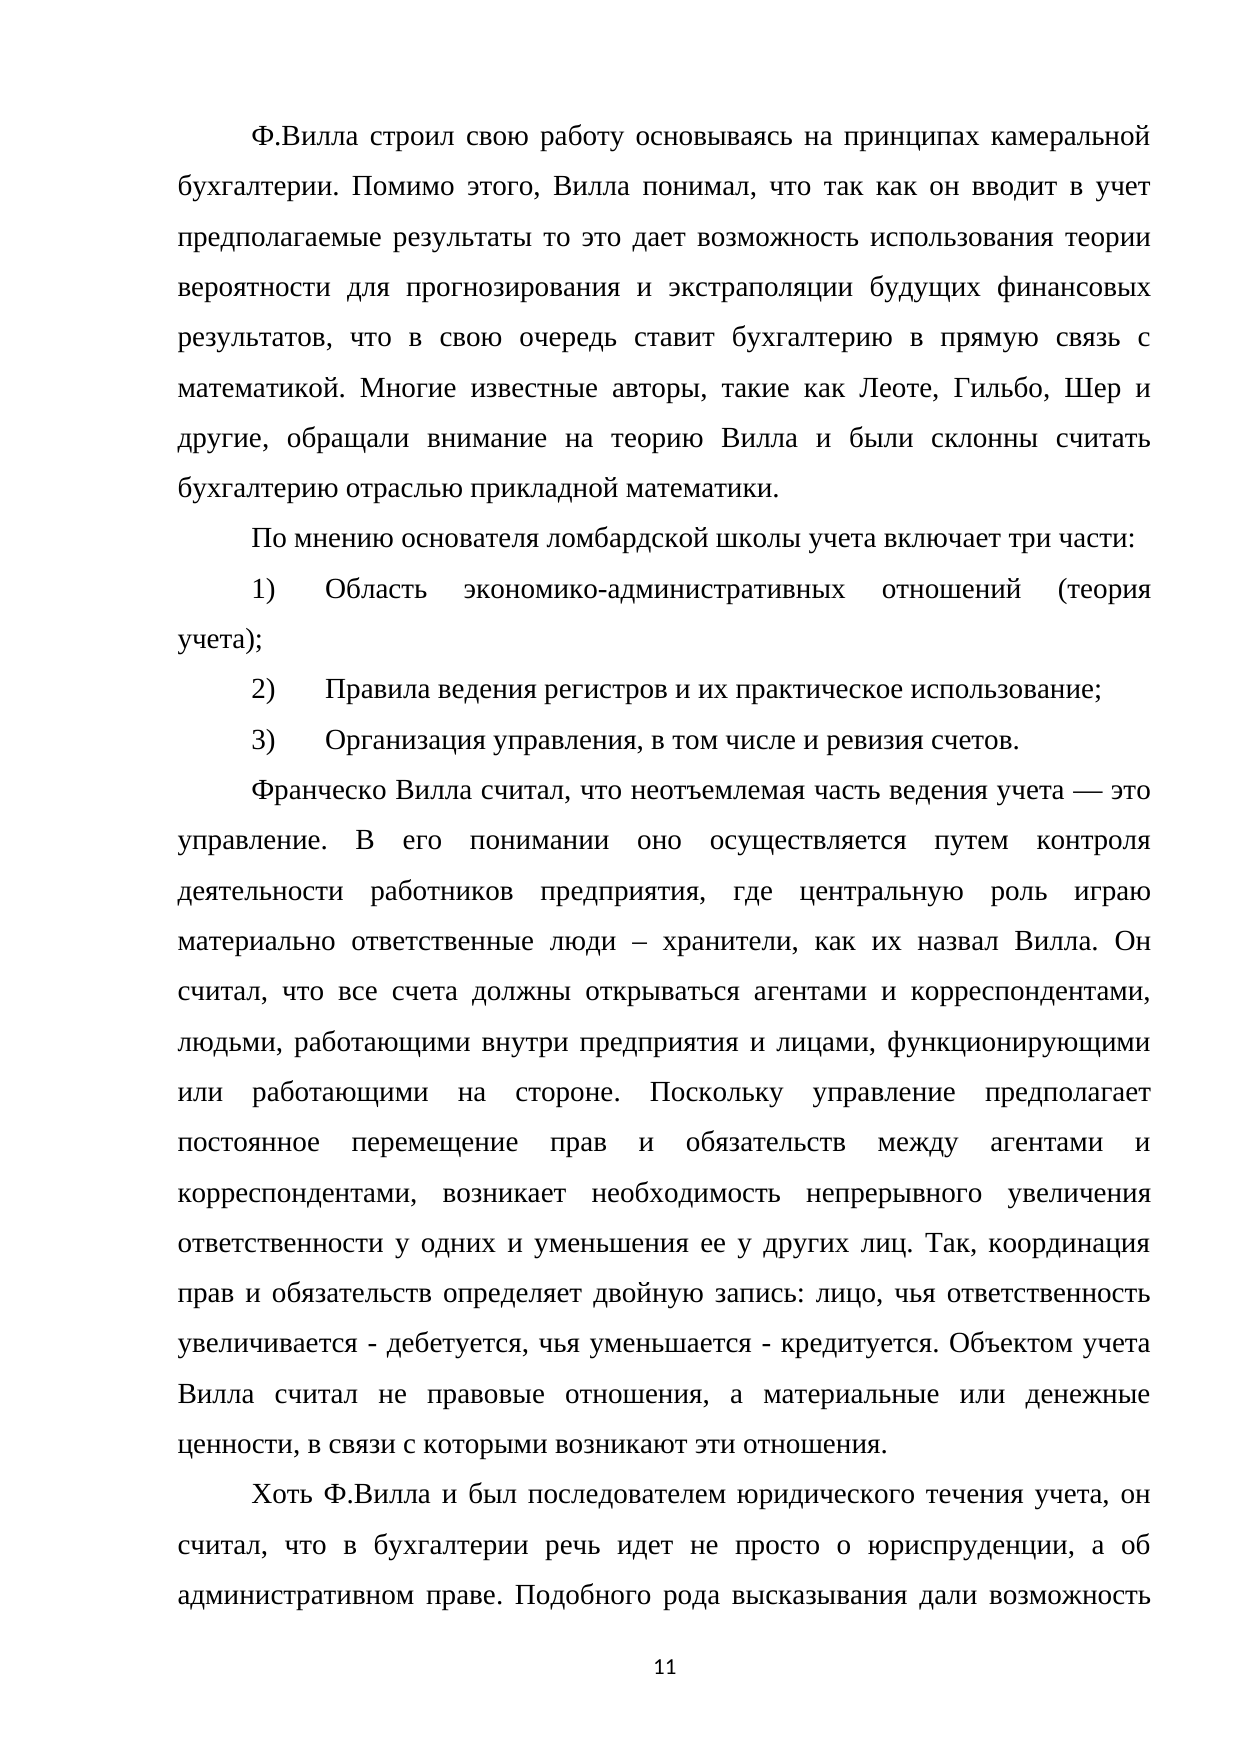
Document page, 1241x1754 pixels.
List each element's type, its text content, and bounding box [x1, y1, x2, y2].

list Область экономико-административных отношений (теория учета); [177, 571, 1152, 655]
text Франческо Вилла считал, что неотъемлемая часть ведения учета — это управление. В его понимании оно осуществляется путем контроля деятельности работников предприятия, где центральную роль играю материально ответственные люди – хранители, как их назвал Вилла. Он считал, что все счета должны открываться агентами и корреспондентами, людьми, работающими внутри предприятия и лицами, функционирующими или работающими на стороне. Поскольку управление предполагает постоянное перемещение прав и обязательств между агентами и корреспондентами, возникает необходимость непрерывного увеличения ответственности у одних и уменьшения ее у других лиц. Так, координация прав и обязательств определяет двойную запись: лицо, чья ответственность увеличивается - дебетуется, чья уменьшается - кредитуется. Объектом учета Вилла считал не правовые отношения, а материальные или денежные ценности, в связи с которыми возникают эти отношения. [177, 772, 1152, 1460]
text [177, 1477, 1152, 1611]
text Ф.Вилла строил свою работу основываясь на принципах камеральной бухгалтерии. Помимо этого, Вилла понимал, что так как он вводит в учет предполагаемые результаты то это дает возможность использования теории вероятности для прогнозирования и экстраполяции будущих финансовых результатов, что в свою очередь ставит бухгалтерию в прямую связь с математикой. Многие известные авторы, такие как Леоте, Гильбо, Шер и другие, обращали внимание на теорию Вилла и были склонны считать бухгалтерию отраслью прикладной математики. [177, 118, 1152, 504]
list Организация управления, в том числе и ревизия счетов. [177, 722, 1152, 755]
text По мнению основателя ломбардской школы учета включает три части: [177, 521, 1152, 554]
list Правила ведения регистров и их практическое использование; [177, 672, 1152, 705]
